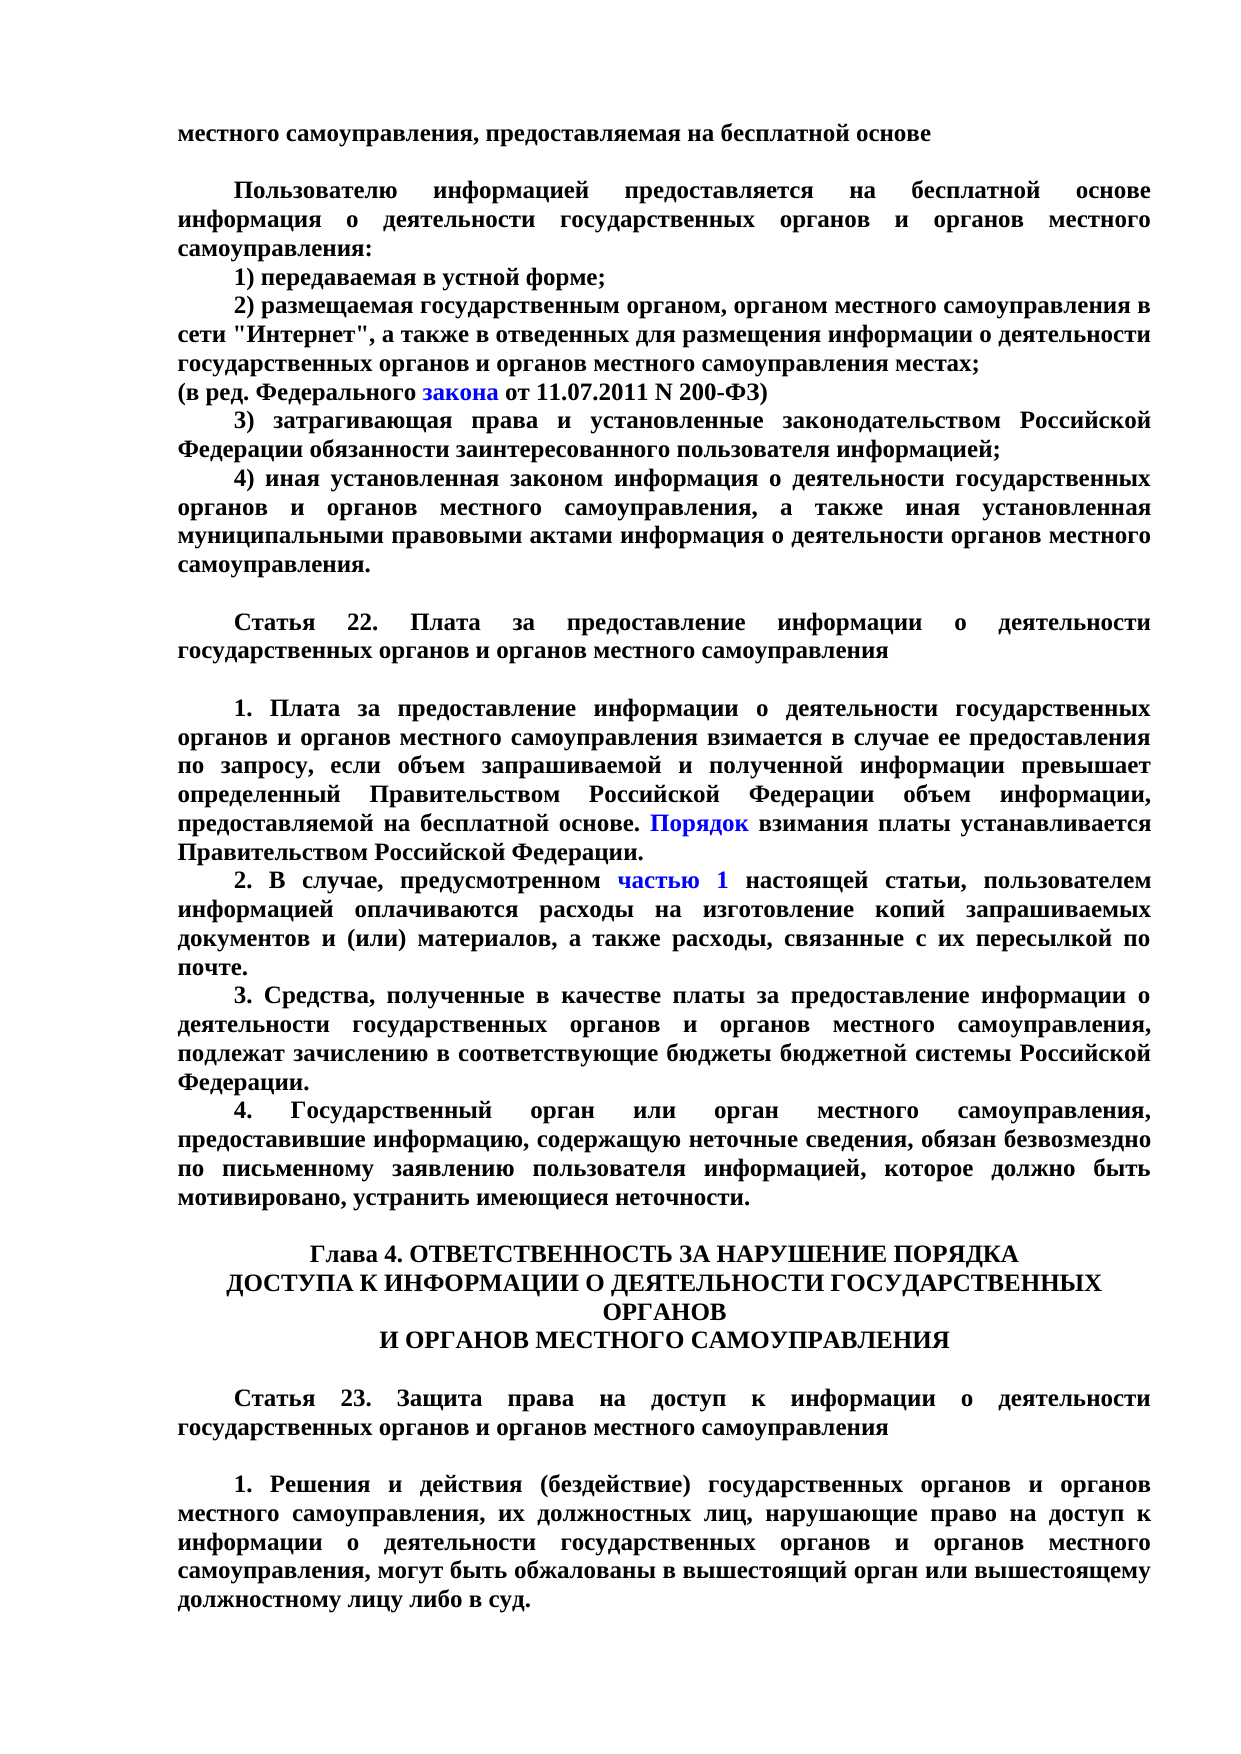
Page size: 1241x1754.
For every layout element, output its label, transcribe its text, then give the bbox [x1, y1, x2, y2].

title ДОСТУПА К ИНФОРМАЦИИ О ДЕЯТЕЛЬНОСТИ ГОСУДАРСТВЕННЫХ ОРГАНОВ [177, 1268, 1152, 1326]
text 1. Решения и действия (бездействие) государственных органов и органов местного самоуправления, их должностных лиц, нарушающие право на доступ к информации о деятельности государственных органов и органов местного самоуправления, могут быть обжалованы в вышестоящий орган или вышестоящему должностному лицу либо в суд. [177, 1469, 1152, 1613]
text (в ред. Федерального закона от 11.07.2011 N 200-ФЗ) [177, 377, 1152, 406]
text 4. Государственный орган или орган местного самоуправления, предоставившие информацию, содержащую неточные сведения, обязан безвозмездно по письменному заявлению пользователя информацией, которое должно быть мотивировано, устранить имеющиеся неточности. [177, 1096, 1152, 1211]
text 2) размещаемая государственным органом, органом местного самоуправления в сети "Интернет", а также в отведенных для размещения информации о деятельности государственных органов и органов местного самоуправления местах; [177, 291, 1152, 377]
text Пользователю информацией предоставляется на бесплатной основе информация о деятельности государственных органов и органов местного самоуправления: [177, 176, 1152, 262]
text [177, 118, 1152, 147]
text Статья 23. Защита права на доступ к информации о деятельности государственных органов и органов местного самоуправления [177, 1383, 1152, 1441]
text 1. Плата за предоставление информации о деятельности государственных органов и органов местного самоуправления взимается в случае ее предоставления по запросу, если объем запрашиваемой и полученной информации превышает определенный Правительством Российской Федерации объем информации, предоставляемой на бесплатной основе. Порядок взимания платы устанавливается Правительством Российской Федерации. [177, 693, 1152, 866]
title И ОРГАНОВ МЕСТНОГО САМОУПРАВЛЕНИЯ [177, 1326, 1152, 1354]
text 4) иная установленная законом информация о деятельности государственных органов и органов местного самоуправления, а также иная установленная муниципальными правовыми актами информация о деятельности органов местного самоуправления. [177, 463, 1152, 578]
title Глава 4. ОТВЕТСТВЕННОСТЬ ЗА НАРУШЕНИЕ ПОРЯДКА [177, 1239, 1152, 1268]
text 3) затрагивающая права и установленные законодательством Российской Федерации обязанности заинтересованного пользователя информацией; [177, 406, 1152, 463]
text 3. Средства, полученные в качестве платы за предоставление информации о деятельности государственных органов и органов местного самоуправления, подлежат зачислению в соответствующие бюджеты бюджетной системы Российской Федерации. [177, 981, 1152, 1096]
text 2. В случае, предусмотренном частью 1 настоящей статьи, пользователем информацией оплачиваются расходы на изготовление копий запрашиваемых документов и (или) материалов, а также расходы, связанные с их пересылкой по почте. [177, 866, 1152, 981]
text 1) передаваемая в устной форме; [177, 262, 1152, 291]
text Статья 22. Плата за предоставление информации о деятельности государственных органов и органов местного самоуправления [177, 607, 1152, 664]
